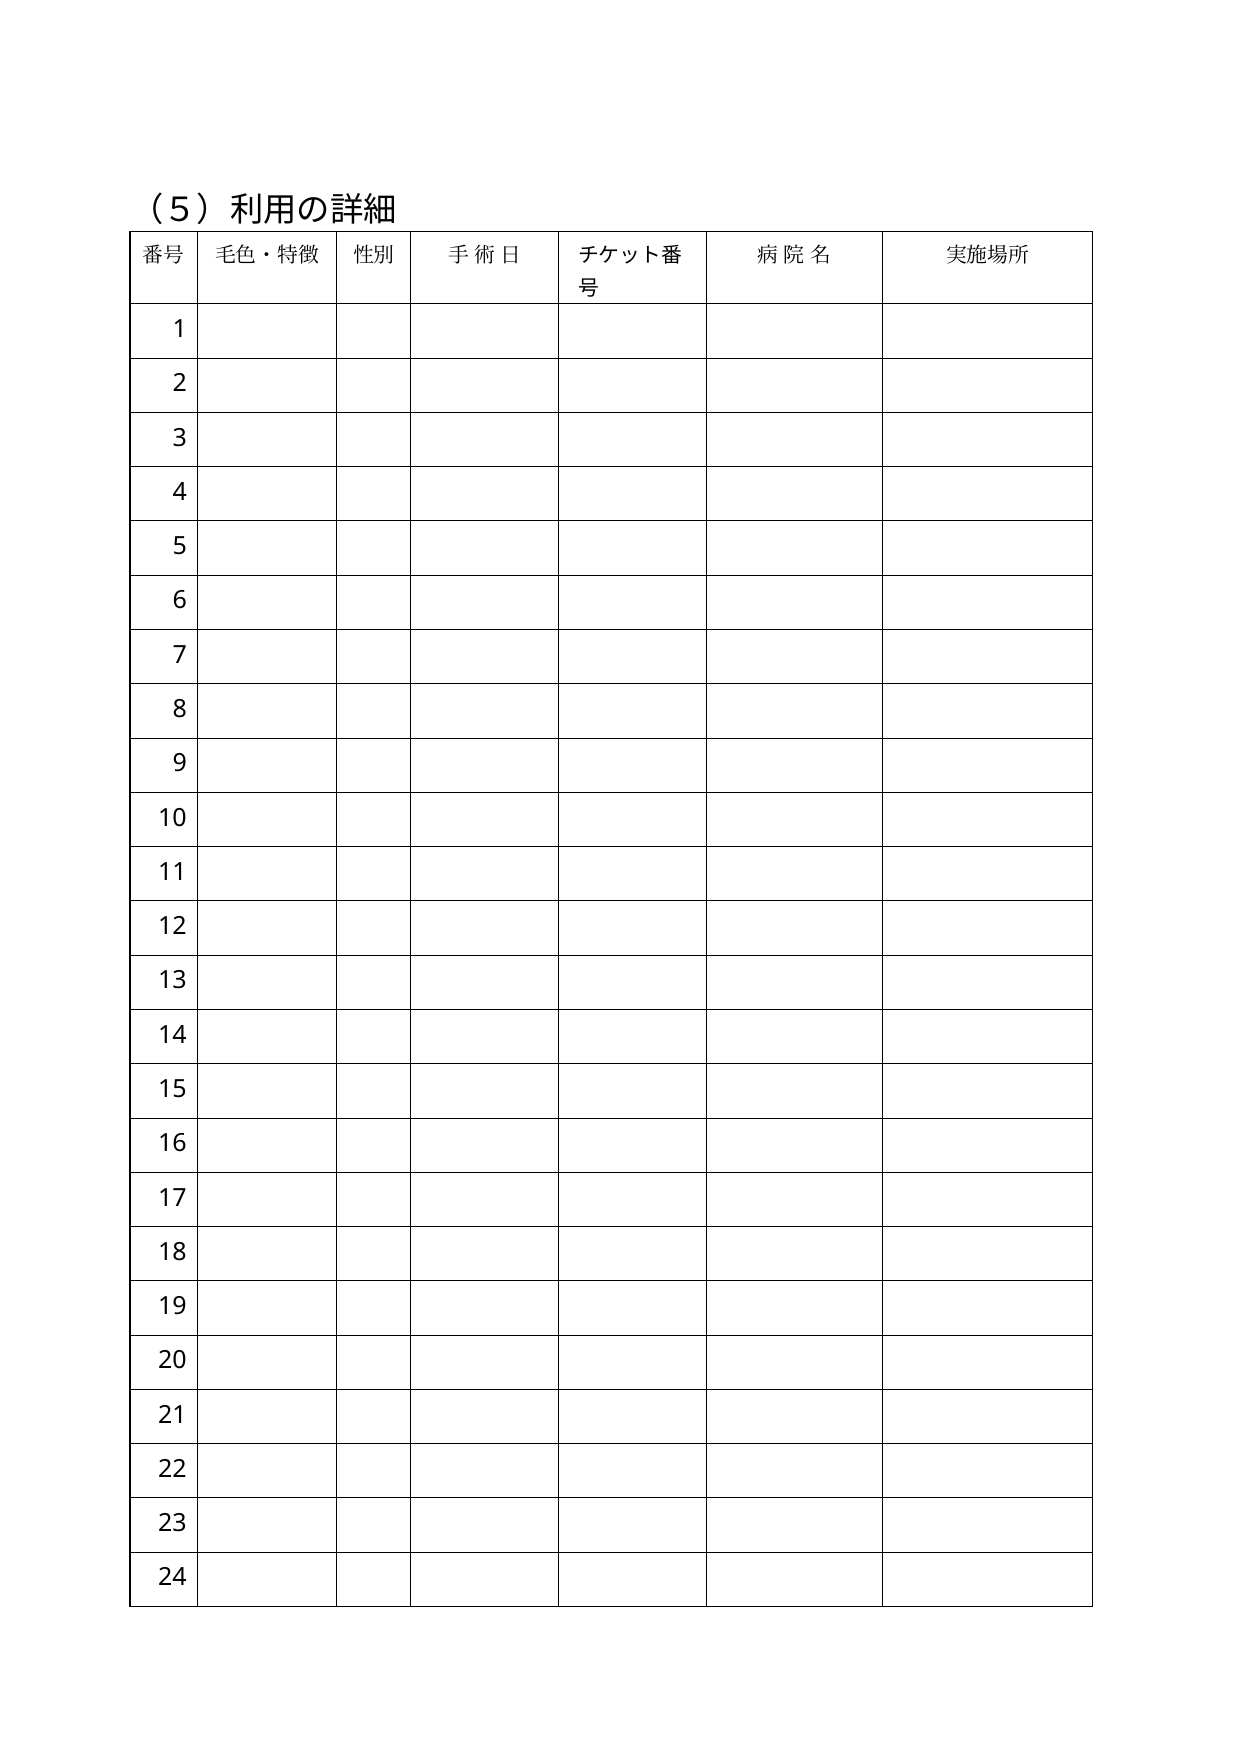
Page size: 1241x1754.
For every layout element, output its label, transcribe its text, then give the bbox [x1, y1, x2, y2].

table_cell [198, 1336, 336, 1389]
table_cell 4 [131, 467, 197, 520]
table_cell [707, 521, 882, 575]
table_cell [198, 1119, 336, 1172]
table_cell [707, 413, 882, 466]
table_cell [559, 1336, 706, 1389]
table_cell [411, 1119, 558, 1172]
table_cell [707, 630, 882, 683]
table_cell [707, 1119, 882, 1172]
table_cell [707, 793, 882, 846]
table_cell [411, 1227, 558, 1280]
table_cell [707, 1498, 882, 1552]
table_cell [559, 793, 706, 846]
table_cell [337, 1390, 410, 1443]
table_cell [337, 901, 410, 954]
table_cell 3 [131, 413, 197, 466]
table_cell [411, 1336, 558, 1389]
table_cell [411, 1064, 558, 1117]
table_cell [337, 956, 410, 1009]
table_cell [559, 359, 706, 412]
table_cell [198, 901, 336, 954]
table_cell [883, 1173, 1092, 1226]
table_cell [707, 467, 882, 520]
table_cell [883, 847, 1092, 900]
table_cell [337, 413, 410, 466]
table_cell [707, 1064, 882, 1117]
table_cell [883, 467, 1092, 520]
table_cell 23 [131, 1498, 197, 1552]
table_cell [707, 1173, 882, 1226]
table_cell [198, 521, 336, 575]
table_cell [337, 793, 410, 846]
table_cell [198, 1010, 336, 1063]
table_header 番号 [131, 232, 197, 303]
table_cell [411, 1390, 558, 1443]
table_cell [198, 359, 336, 412]
table_cell [883, 1281, 1092, 1334]
table_cell 17 [131, 1173, 197, 1226]
table_cell [198, 847, 336, 900]
table_cell 18 [131, 1227, 197, 1280]
table_cell [411, 630, 558, 683]
table_cell [198, 1390, 336, 1443]
table_cell [707, 684, 882, 737]
table_cell [883, 1336, 1092, 1389]
table_cell [411, 467, 558, 520]
table_cell 19 [131, 1281, 197, 1334]
table_cell [883, 413, 1092, 466]
table_cell 8 [131, 684, 197, 737]
table_header 性別 [337, 232, 410, 303]
table_cell [883, 1227, 1092, 1280]
table_cell [337, 1444, 410, 1497]
table_cell 12 [131, 901, 197, 954]
table_cell [198, 1173, 336, 1226]
table_cell [337, 739, 410, 792]
table_cell 7 [131, 630, 197, 683]
table_cell [883, 956, 1092, 1009]
table_cell [337, 1173, 410, 1226]
table_header 毛色・特徴 [198, 232, 336, 303]
table_cell [198, 1227, 336, 1280]
table_cell [411, 847, 558, 900]
table_cell [198, 413, 336, 466]
table_cell [198, 793, 336, 846]
table_cell [337, 684, 410, 737]
table_cell [883, 521, 1092, 575]
table_cell [198, 1498, 336, 1552]
table_cell [411, 901, 558, 954]
table_cell [337, 847, 410, 900]
table_cell [559, 1119, 706, 1172]
table_cell [411, 1281, 558, 1334]
table_cell [198, 1553, 336, 1606]
table_cell 21 [131, 1390, 197, 1443]
table_cell 2 [131, 359, 197, 412]
table_cell 11 [131, 847, 197, 900]
table_header チケット番号 [559, 232, 706, 303]
table_cell [559, 413, 706, 466]
table_cell [337, 576, 410, 629]
table_cell [411, 576, 558, 629]
table_cell [707, 576, 882, 629]
table_cell [559, 576, 706, 629]
table_cell [411, 793, 558, 846]
table_cell 10 [131, 793, 197, 846]
table_cell [883, 684, 1092, 737]
table_cell [198, 576, 336, 629]
table_cell [883, 1444, 1092, 1497]
table_cell [559, 1173, 706, 1226]
table_cell [411, 684, 558, 737]
table_cell 14 [131, 1010, 197, 1063]
table_cell 6 [131, 576, 197, 629]
table_cell 24 [131, 1553, 197, 1606]
table_cell [707, 956, 882, 1009]
table_cell [707, 1336, 882, 1389]
table_cell [883, 1064, 1092, 1117]
table_cell [559, 684, 706, 737]
table_cell 16 [131, 1119, 197, 1172]
table_cell [707, 901, 882, 954]
table_cell [337, 1119, 410, 1172]
table_cell [883, 739, 1092, 792]
table_cell [198, 467, 336, 520]
table_cell [559, 739, 706, 792]
table_cell [883, 1553, 1092, 1606]
table_cell [411, 1553, 558, 1606]
table_cell [411, 1498, 558, 1552]
table_cell 13 [131, 956, 197, 1009]
table_cell [559, 467, 706, 520]
table_header 病 院 名 [707, 232, 882, 303]
table_cell [411, 739, 558, 792]
table_cell [883, 1119, 1092, 1172]
table_cell [411, 956, 558, 1009]
table_cell [707, 847, 882, 900]
table_cell [883, 793, 1092, 846]
table_cell [337, 1227, 410, 1280]
table_cell [559, 1064, 706, 1117]
table_cell [198, 956, 336, 1009]
table_cell [707, 1444, 882, 1497]
table_cell [707, 1010, 882, 1063]
table_cell [411, 359, 558, 412]
table_cell [411, 304, 558, 358]
table_cell [559, 1553, 706, 1606]
table_cell [707, 1281, 882, 1334]
table_cell [707, 1390, 882, 1443]
table_cell [198, 1444, 336, 1497]
table_cell [707, 359, 882, 412]
table_cell [883, 1390, 1092, 1443]
table_cell [337, 1064, 410, 1117]
table_cell [337, 1553, 410, 1606]
table_cell [559, 521, 706, 575]
table_cell [559, 1281, 706, 1334]
table_cell [411, 1444, 558, 1497]
table_cell [883, 576, 1092, 629]
text （５）利用の詳細 [130, 183, 1112, 231]
table_cell 9 [131, 739, 197, 792]
table_cell [559, 1444, 706, 1497]
table_cell 5 [131, 521, 197, 575]
table_cell [559, 1227, 706, 1280]
table_cell [707, 1553, 882, 1606]
table_cell [337, 521, 410, 575]
table_cell [559, 1498, 706, 1552]
table_cell [198, 684, 336, 737]
table_cell [559, 847, 706, 900]
table_cell [883, 630, 1092, 683]
table_cell [337, 1498, 410, 1552]
table_cell [883, 359, 1092, 412]
table_cell [337, 359, 410, 412]
table_cell [559, 630, 706, 683]
table_cell [337, 1336, 410, 1389]
table_cell [411, 521, 558, 575]
table_cell [337, 1010, 410, 1063]
table_cell [337, 304, 410, 358]
table_header 手 術 日 [411, 232, 558, 303]
table_cell [883, 1010, 1092, 1063]
table_cell [707, 739, 882, 792]
table_cell [707, 304, 882, 358]
table_cell [559, 1010, 706, 1063]
table_header 実施場所 [883, 232, 1092, 303]
table_cell [707, 1227, 882, 1280]
table_cell [411, 1173, 558, 1226]
table_cell [411, 413, 558, 466]
table_cell [559, 304, 706, 358]
table_cell [411, 1010, 558, 1063]
table_cell [337, 1281, 410, 1334]
table_cell [883, 304, 1092, 358]
table_cell 20 [131, 1336, 197, 1389]
table_cell [337, 630, 410, 683]
table_cell [883, 901, 1092, 954]
table_cell [337, 467, 410, 520]
table_cell [198, 630, 336, 683]
table_cell 22 [131, 1444, 197, 1497]
table_cell [198, 1064, 336, 1117]
table_cell 15 [131, 1064, 197, 1117]
table_cell [559, 1390, 706, 1443]
table_cell [198, 1281, 336, 1334]
table_cell [883, 1498, 1092, 1552]
table_cell [559, 901, 706, 954]
table_cell [198, 739, 336, 792]
table_cell [198, 304, 336, 358]
table_cell 1 [131, 304, 197, 358]
table_cell [559, 956, 706, 1009]
